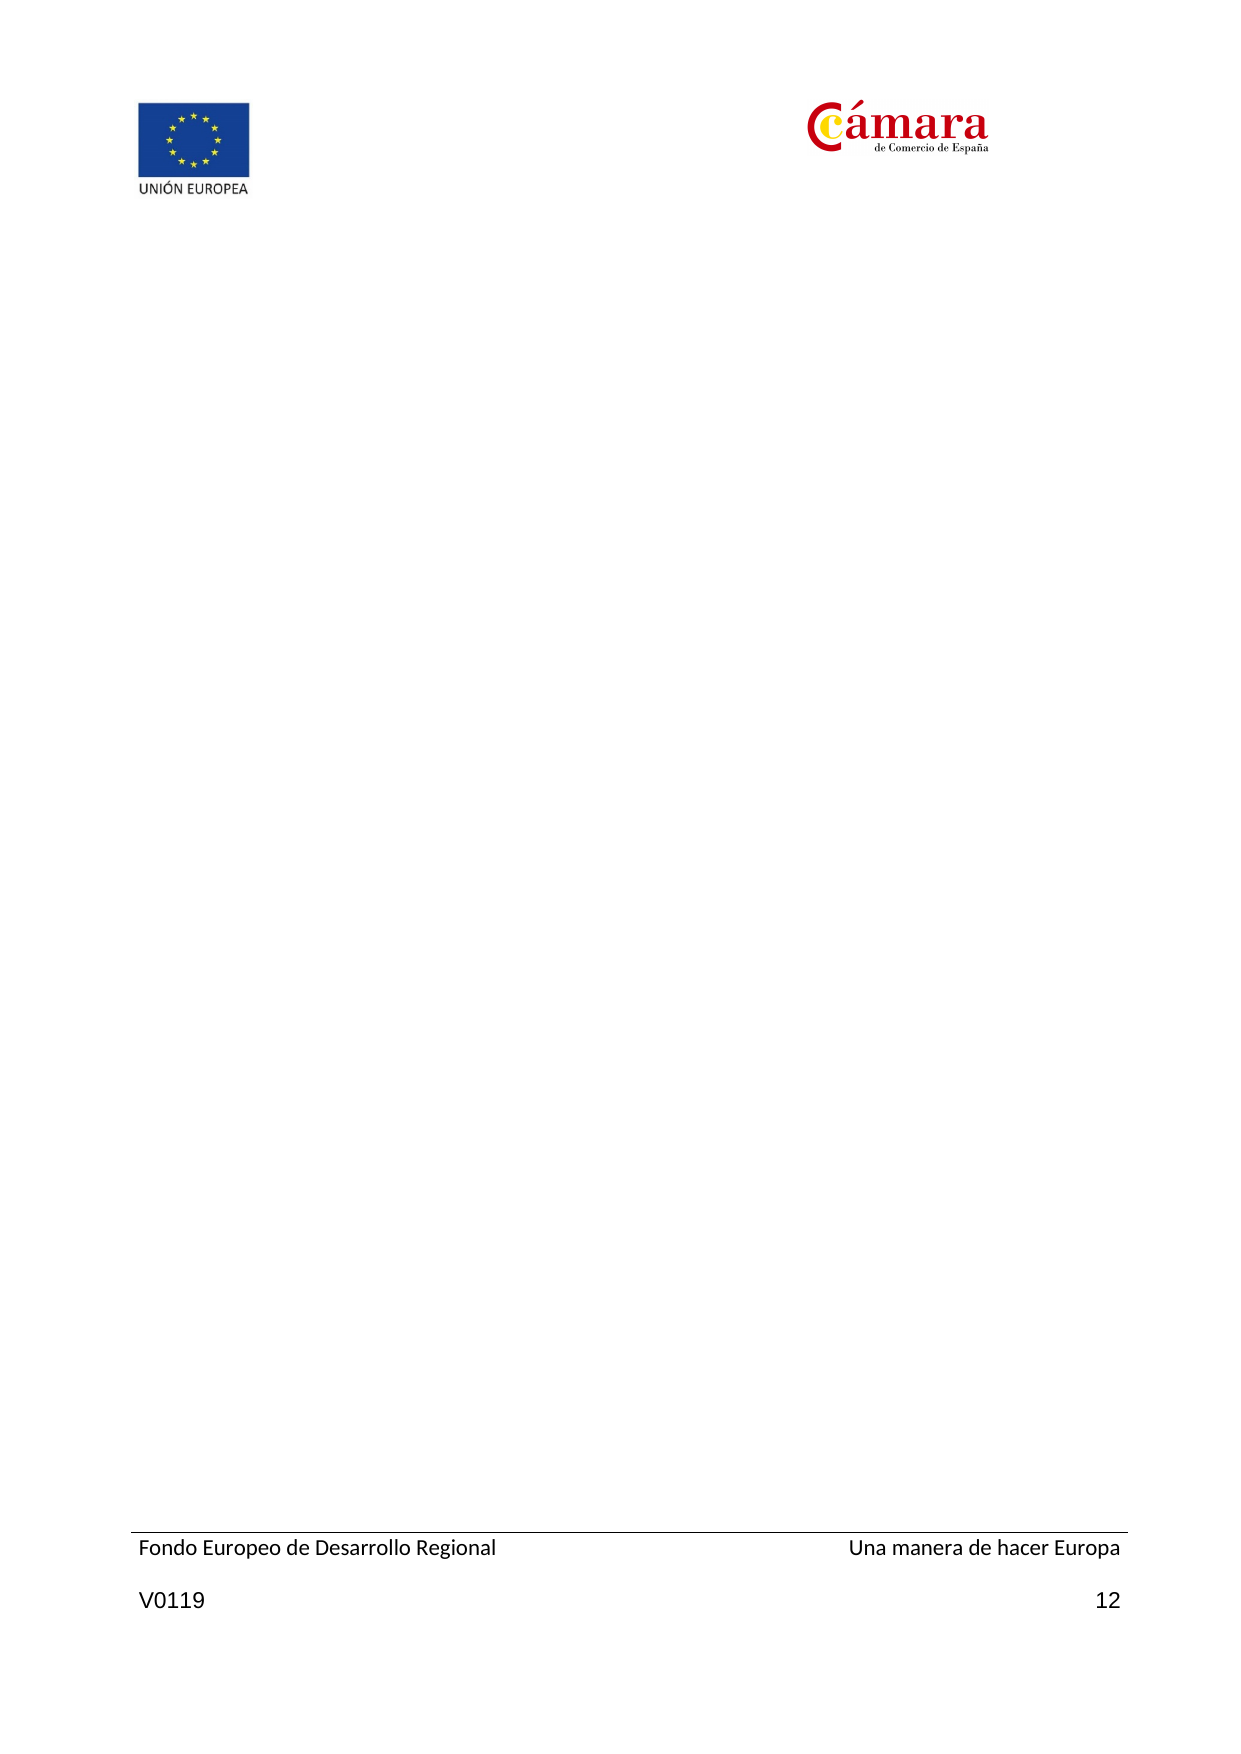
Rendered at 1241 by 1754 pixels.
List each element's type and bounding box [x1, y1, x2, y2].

picture [134, 99, 253, 199]
picture [806, 99, 990, 156]
